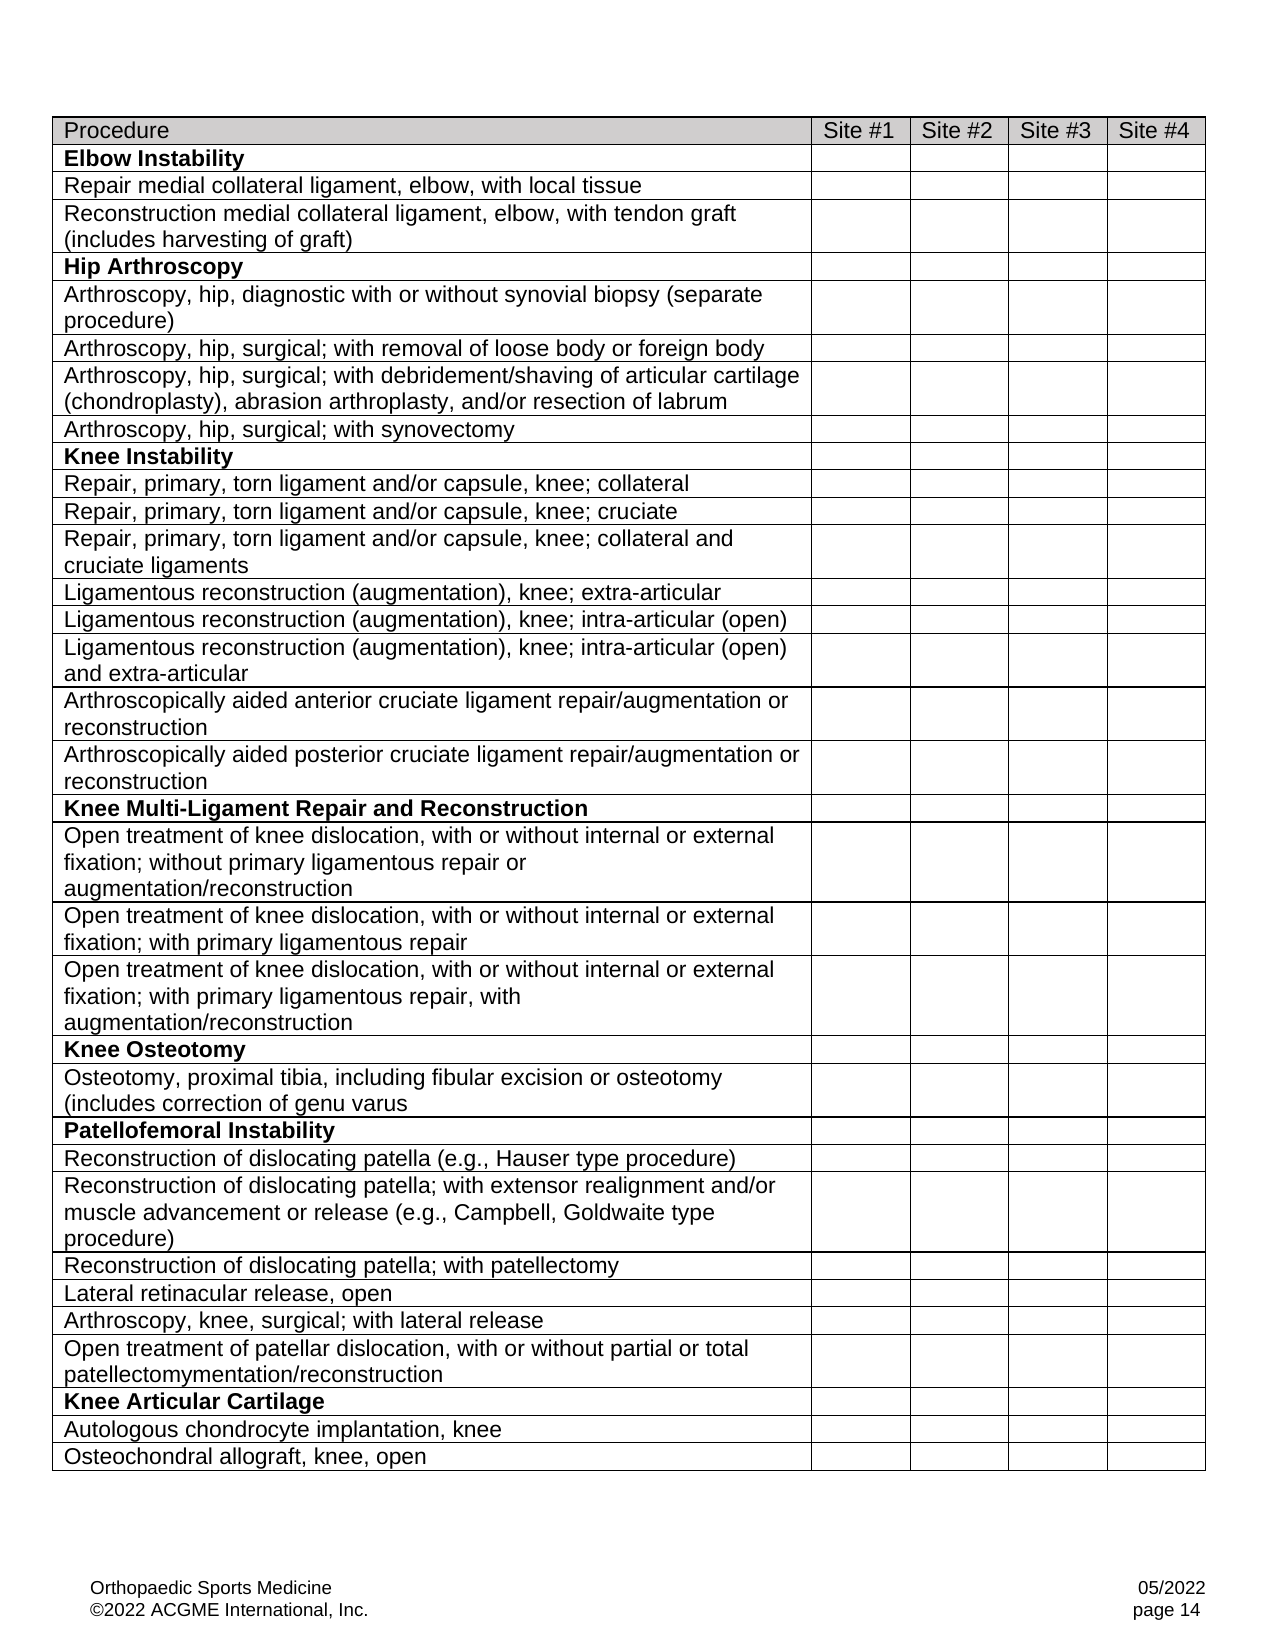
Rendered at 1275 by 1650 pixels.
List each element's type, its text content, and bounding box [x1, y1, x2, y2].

table_cell [1009, 1036, 1107, 1063]
table_header Site #2 [911, 118, 1008, 144]
table_cell [812, 362, 910, 414]
table_cell [911, 1253, 1008, 1279]
table_cell [911, 145, 1008, 171]
table_cell [911, 281, 1008, 333]
table_cell [911, 1335, 1008, 1387]
table_cell [1108, 145, 1205, 171]
table_header Site #3 [1009, 118, 1107, 144]
table_cell [812, 903, 910, 955]
table_cell Arthroscopically aided anterior cruciate ligament repair/augmentation or reconstruction [53, 688, 811, 740]
table_cell [911, 795, 1008, 821]
table_cell [1108, 498, 1205, 524]
table_cell Reconstruction of dislocating patella; with patellectomy [53, 1253, 811, 1279]
table_cell [1108, 688, 1205, 740]
table_cell [1009, 688, 1107, 740]
table_cell [1009, 1064, 1107, 1116]
table_cell [911, 1280, 1008, 1306]
table_cell [812, 1253, 910, 1279]
table_cell Knee Articular Cartilage [53, 1388, 811, 1415]
table_cell [812, 634, 910, 686]
table_cell Hip Arthroscopy [53, 253, 811, 280]
table_cell [812, 606, 910, 633]
table_cell [1009, 606, 1107, 633]
table_cell [1009, 823, 1107, 901]
table_cell [1009, 416, 1107, 442]
table_cell [911, 443, 1008, 469]
table_cell [1108, 416, 1205, 442]
table_cell Arthroscopy, hip, surgical; with debridement/shaving of articular cartilage (chondroplasty), abrasion arthroplasty, and/or resection of labrum [53, 362, 811, 414]
table_cell [1108, 253, 1205, 280]
table_cell [1009, 1118, 1107, 1144]
table_cell [1108, 1145, 1205, 1171]
table_cell [1009, 1388, 1107, 1415]
table_cell [812, 1335, 910, 1387]
table_cell [1009, 200, 1107, 252]
table_cell [1108, 1118, 1205, 1144]
table_cell [1108, 1335, 1205, 1387]
table_cell Arthroscopy, hip, surgical; with synovectomy [53, 416, 811, 442]
table_cell [812, 1280, 910, 1306]
table_cell [812, 172, 910, 198]
table_cell Repair, primary, torn ligament and/or capsule, knee; collateral [53, 470, 811, 497]
table_cell Repair medial collateral ligament, elbow, with local tissue [53, 172, 811, 198]
table_cell [1009, 498, 1107, 524]
table_cell [812, 1064, 910, 1116]
table_cell [1009, 1335, 1107, 1387]
table_cell Arthroscopy, hip, diagnostic with or without synovial biopsy (separate procedure) [53, 281, 811, 333]
table_cell Knee Osteotomy [53, 1036, 811, 1063]
table_cell Repair, primary, torn ligament and/or capsule, knee; cruciate [53, 498, 811, 524]
table_cell [1009, 1145, 1107, 1171]
table_cell [1108, 1443, 1205, 1469]
table_cell [1009, 362, 1107, 414]
table_cell [1108, 823, 1205, 901]
table_cell Arthroscopy, knee, surgical; with lateral release [53, 1307, 811, 1333]
table_cell [911, 956, 1008, 1035]
table_cell [1009, 145, 1107, 171]
table_cell [812, 1307, 910, 1333]
table_cell [911, 634, 1008, 686]
table_cell Osteotomy, proximal tibia, including fibular excision or osteotomy (includes correction of genu varus [53, 1064, 811, 1116]
table_cell [911, 579, 1008, 605]
table_cell [812, 795, 910, 821]
table_cell [1108, 1253, 1205, 1279]
table_cell [1108, 443, 1205, 469]
table_cell Open treatment of knee dislocation, with or without internal or external fixation; with primary ligamentous repair [53, 903, 811, 955]
table_cell [1009, 443, 1107, 469]
table_cell [812, 688, 910, 740]
table_cell [1009, 525, 1107, 578]
table_cell [1108, 200, 1205, 252]
table_cell Open treatment of knee dislocation, with or without internal or external fixation; without primary ligamentous repair or augmentation/reconstruction [53, 823, 811, 901]
table_cell [1009, 903, 1107, 955]
table_cell [1108, 1307, 1205, 1333]
table_cell Elbow Instability [53, 145, 811, 171]
table_cell [812, 1388, 910, 1415]
table_cell [1108, 579, 1205, 605]
table_cell [1108, 335, 1205, 361]
table_cell [812, 525, 910, 578]
table_cell [1108, 470, 1205, 497]
table_cell Ligamentous reconstruction (augmentation), knee; intra-articular (open) and extra-articular [53, 634, 811, 686]
table_cell [911, 1118, 1008, 1144]
table_cell [812, 1145, 910, 1171]
table_cell [1009, 956, 1107, 1035]
table_cell [911, 1443, 1008, 1469]
table_cell [911, 253, 1008, 280]
table_cell [911, 200, 1008, 252]
table_cell Ligamentous reconstruction (augmentation), knee; intra-articular (open) [53, 606, 811, 633]
table_cell [812, 1443, 910, 1469]
table_cell [1108, 741, 1205, 794]
table_cell [1108, 362, 1205, 414]
table_cell [911, 1064, 1008, 1116]
table_cell [812, 1118, 910, 1144]
table_cell [1108, 903, 1205, 955]
table_cell [911, 362, 1008, 414]
table_cell [812, 823, 910, 901]
table_cell [812, 335, 910, 361]
table_cell [911, 335, 1008, 361]
table_cell [812, 443, 910, 469]
table_cell [911, 1416, 1008, 1442]
table_cell Patellofemoral Instability [53, 1118, 811, 1144]
table_cell [911, 688, 1008, 740]
table_cell [1009, 741, 1107, 794]
table_cell [1009, 1416, 1107, 1442]
table_cell [1009, 579, 1107, 605]
table_cell [1009, 172, 1107, 198]
table_cell [1108, 1280, 1205, 1306]
table_cell [911, 470, 1008, 497]
table_cell [1009, 1253, 1107, 1279]
table_cell Knee Instability [53, 443, 811, 469]
table_cell [812, 200, 910, 252]
table_cell Arthroscopy, hip, surgical; with removal of loose body or foreign body [53, 335, 811, 361]
table_cell [812, 1172, 910, 1251]
table_cell Open treatment of patellar dislocation, with or without partial or total patellectomymentation/reconstruction [53, 1335, 811, 1387]
table_cell [1108, 1064, 1205, 1116]
table_cell [911, 606, 1008, 633]
table_cell [1009, 281, 1107, 333]
table_cell Arthroscopically aided posterior cruciate ligament repair/augmentation or reconstruction [53, 741, 811, 794]
table_cell Reconstruction medial collateral ligament, elbow, with tendon graft (includes harvesting of graft) [53, 200, 811, 252]
table_cell Repair, primary, torn ligament and/or capsule, knee; collateral and cruciate ligaments [53, 525, 811, 578]
table_cell [1009, 470, 1107, 497]
table_cell Knee Multi-Ligament Repair and Reconstruction [53, 795, 811, 821]
table_cell [1108, 525, 1205, 578]
table_cell [1009, 253, 1107, 280]
table_cell [1108, 795, 1205, 821]
table_cell [1108, 1036, 1205, 1063]
table_cell [812, 253, 910, 280]
table_cell [1108, 1388, 1205, 1415]
table_cell Reconstruction of dislocating patella; with extensor realignment and/or muscle advancement or release (e.g., Campbell, Goldwaite type procedure) [53, 1172, 811, 1251]
table_cell [1108, 1172, 1205, 1251]
table_cell Reconstruction of dislocating patella (e.g., Hauser type procedure) [53, 1145, 811, 1171]
table_cell [1108, 172, 1205, 198]
table_cell [812, 145, 910, 171]
table_cell [1009, 1280, 1107, 1306]
table_header Site #1 [812, 118, 910, 144]
table_cell [1009, 1443, 1107, 1469]
table_cell [911, 498, 1008, 524]
table_cell [1108, 281, 1205, 333]
table_cell [812, 1036, 910, 1063]
table_cell [911, 1172, 1008, 1251]
table_cell [812, 416, 910, 442]
table_cell [812, 1416, 910, 1442]
table_cell [911, 1036, 1008, 1063]
table_cell Open treatment of knee dislocation, with or without internal or external fixation; with primary ligamentous repair, with augmentation/reconstruction [53, 956, 811, 1035]
table_cell [812, 281, 910, 333]
table_cell [911, 823, 1008, 901]
table_cell [812, 956, 910, 1035]
table_cell Osteochondral allograft, knee, open [53, 1443, 811, 1469]
table_cell Lateral retinacular release, open [53, 1280, 811, 1306]
table_cell [1009, 335, 1107, 361]
table_cell [1009, 1307, 1107, 1333]
table_cell Ligamentous reconstruction (augmentation), knee; extra-articular [53, 579, 811, 605]
table_cell [1108, 634, 1205, 686]
table_cell [1108, 956, 1205, 1035]
table_cell [812, 741, 910, 794]
table_cell [1009, 1172, 1107, 1251]
table_cell [911, 1145, 1008, 1171]
table_cell [1108, 606, 1205, 633]
table_cell [812, 470, 910, 497]
table_cell [911, 1307, 1008, 1333]
table_header Site #4 [1108, 118, 1205, 144]
table_header Procedure [53, 118, 811, 144]
table_cell [911, 416, 1008, 442]
table_cell [911, 741, 1008, 794]
table_cell [911, 1388, 1008, 1415]
table_cell [911, 903, 1008, 955]
table_cell Autologous chondrocyte implantation, knee [53, 1416, 811, 1442]
table_cell [812, 579, 910, 605]
table_cell [1009, 795, 1107, 821]
table_cell [1009, 634, 1107, 686]
table_cell [911, 525, 1008, 578]
table_cell [1108, 1416, 1205, 1442]
table_cell [812, 498, 910, 524]
table_cell [911, 172, 1008, 198]
